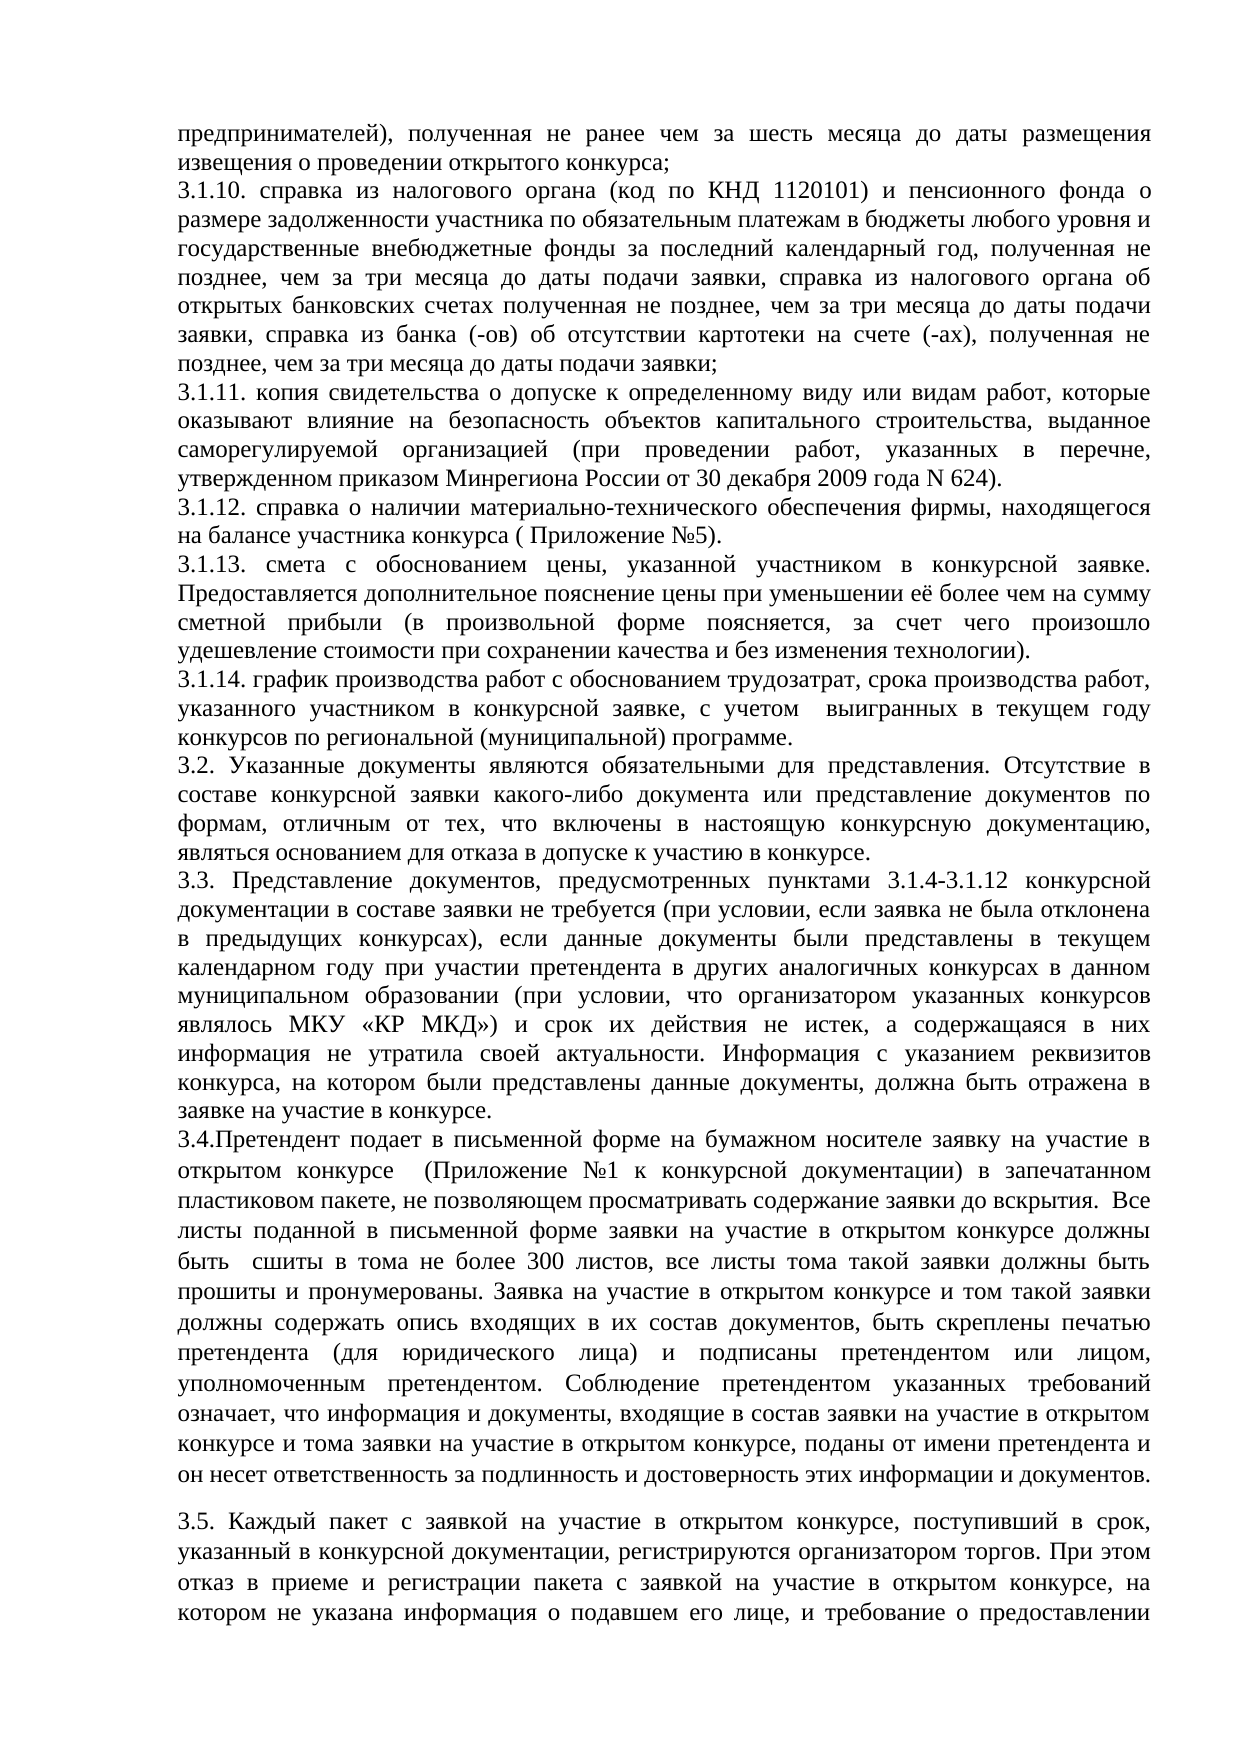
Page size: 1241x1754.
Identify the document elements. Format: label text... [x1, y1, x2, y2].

text 3.1.10. справка из налогового органа (код по КНД 1120101) и пенсионного фонда о размере задолженности участника по обязательным платежам в бюджеты любого уровня и государственные внебюджетные фонды за последний календарный год, полученная не позднее, чем за три месяца до даты подачи заявки, справка из налогового органа об открытых банковских счетах полученная не позднее, чем за три месяца до даты подачи заявки, справка из банка (-ов) об отсутствии картотеки на счете (-ах), полученная не позднее, чем за три месяца до даты подачи заявки; [177, 176, 1152, 377]
text 3.1.11. копия свидетельства о допуске к определенному виду или видам работ, которые оказывают влияние на безопасность объектов капитального строительства, выданное саморегулируемой организацией (при проведении работ, указанных в перечне, утвержденном приказом Минрегиона России от 30 декабря 2009 года N 624). [177, 377, 1152, 492]
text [177, 1506, 1152, 1626]
text 3.1.12. справка о наличии материально-технического обеспечения фирмы, находящегося на балансе участника конкурса ( Приложение №5). [177, 492, 1152, 549]
text 3.1.13. смета с обоснованием цены, указанной участником в конкурсной заявке. Предоставляется дополнительное пояснение цены при уменьшении её более чем на сумму сметной прибыли (в произвольной форме поясняется, за счет чего произошло удешевление стоимости при сохранении качества и без изменения технологии). [177, 549, 1152, 664]
text 3.4.Претендент подает в письменной форме на бумажном носителе заявку на участие в открытом конкурсе (Приложение №1 к конкурсной документации) в запечатанном пластиковом пакете, не позволяющем просматривать содержание заявки до вскрытия. Все листы поданной в письменной форме заявки на участие в открытом конкурсе должны быть сшиты в тома не более 300 листов, все листы тома такой заявки должны быть прошиты и пронумерованы. Заявка на участие в открытом конкурсе и том такой заявки должны содержать опись входящих в их состав документов, быть скреплены печатью претендента (для юридического лица) и подписаны претендентом или лицом, уполномоченным претендентом. Соблюдение претендентом указанных требований означает, что информация и документы, входящие в состав заявки на участие в открытом конкурсе и тома заявки на участие в открытом конкурсе, поданы от имени претендента и он несет ответственность за подлинность и достоверность этих информации и документов. [177, 1124, 1152, 1488]
text 3.2. Указанные документы являются обязательными для представления. Отсутствие в составе конкурсной заявки какого-либо документа или представление документов по формам, отличным от тех, что включены в настоящую конкурсную документацию, являться основанием для отказа в допуске к участию в конкурсе. [177, 751, 1152, 866]
text 3.1.14. график производства работ с обоснованием трудозатрат, срока производства работ, указанного участником в конкурсной заявке, с учетом выигранных в текущем году конкурсов по региональной (муниципальной) программе. [177, 664, 1152, 751]
text 3.3. Представление документов, предусмотренных пунктами 3.1.4-3.1.12 конкурсной документации в составе заявки не требуется (при условии, если заявка не была отклонена в предыдущих конкурсах), если данные документы были представлены в текущем календарном году при участии претендента в других аналогичных конкурсах в данном муниципальном образовании (при условии, что организатором указанных конкурсов являлось МКУ «КР МКД») и срок их действия не истек, а содержащаяся в них информация не утратила своей актуальности. Информация с указанием реквизитов конкурса, на котором были представлены данные документы, должна быть отражена в заявке на участие в конкурсе. [177, 866, 1152, 1124]
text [177, 118, 1152, 176]
